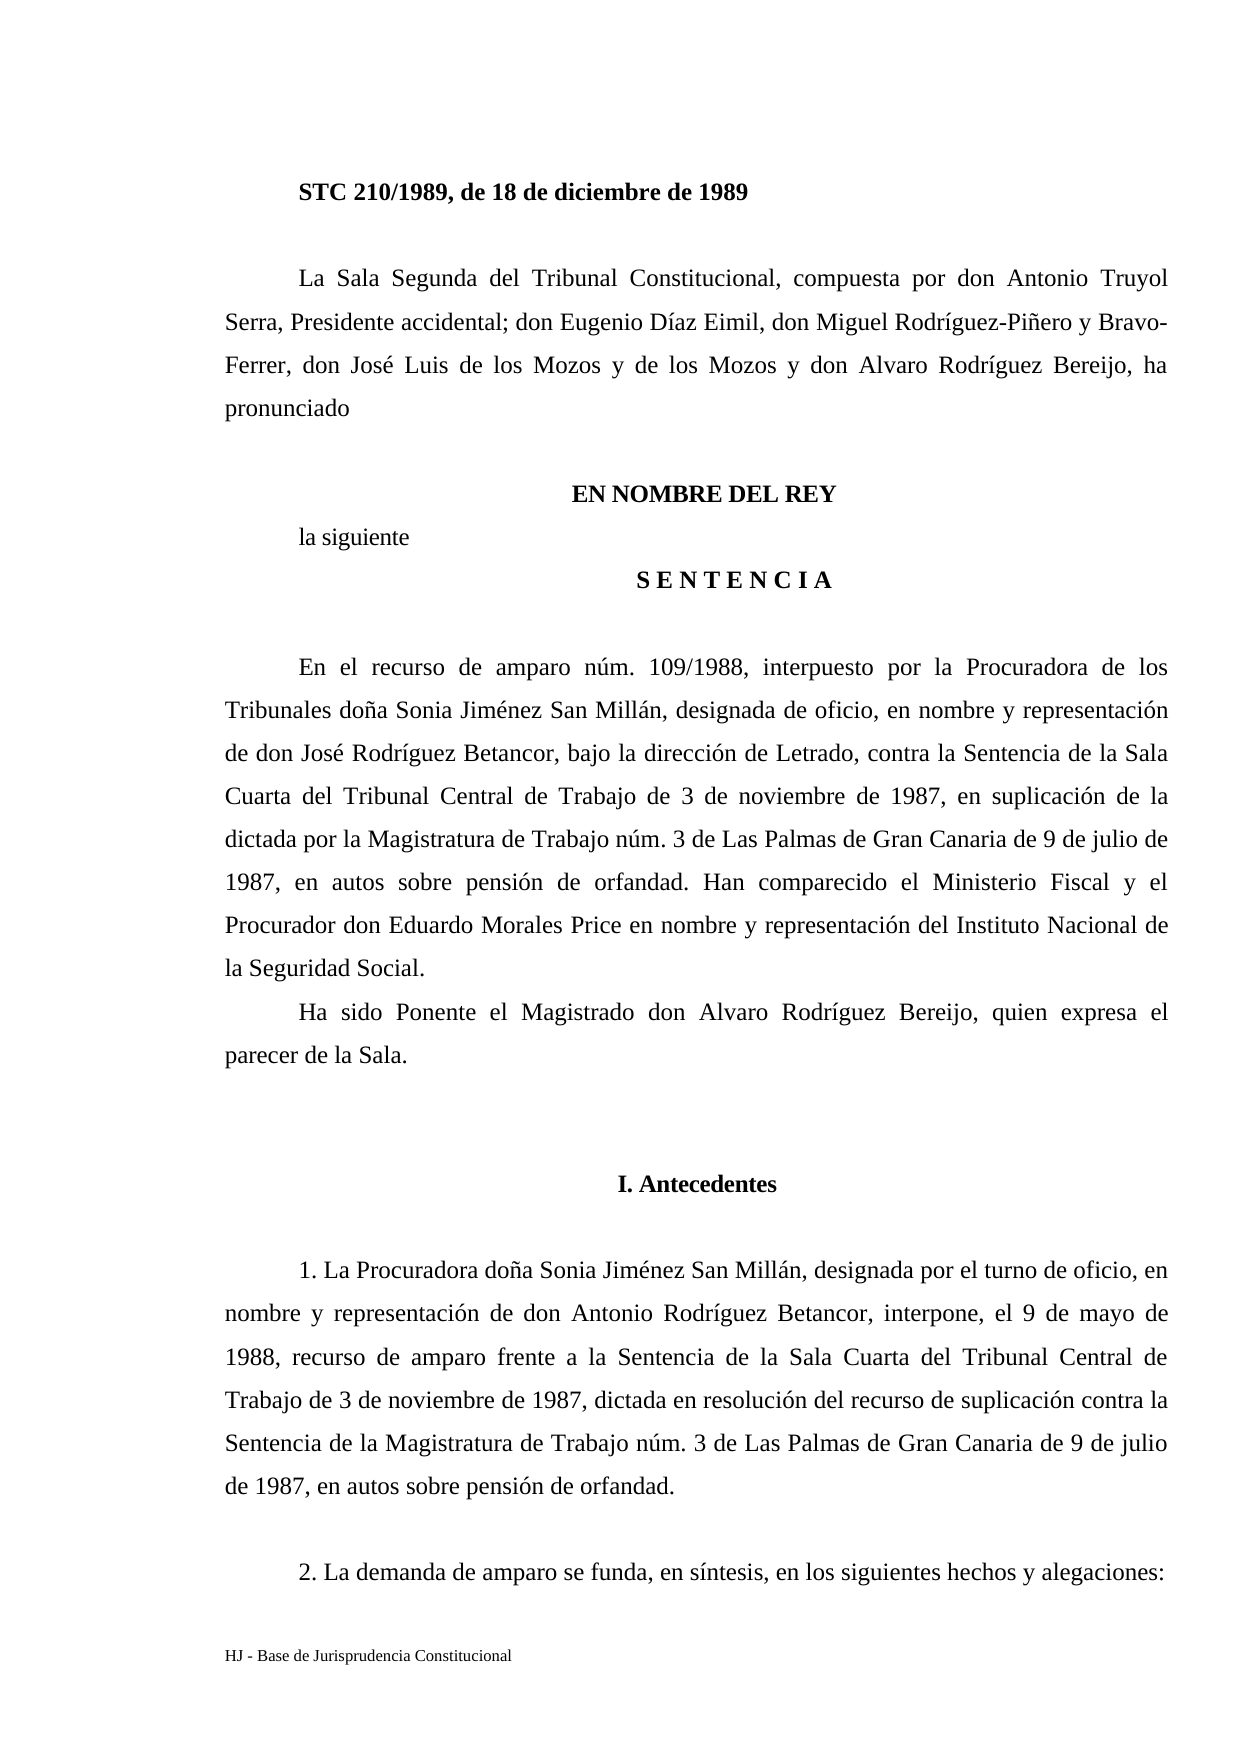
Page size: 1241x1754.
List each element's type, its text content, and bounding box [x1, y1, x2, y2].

text S E N T E N C I A [224, 565, 1169, 594]
text STC 210/1989, de 18 de diciembre de 1989 [224, 177, 1169, 206]
text 2. La demanda de amparo se funda, en síntesis, en los siguientes hechos y alegaciones: [224, 1557, 1169, 1586]
text La Sala Segunda del Tribunal Constitucional, compuesta por don Antonio Truyol Serra, Presidente accidental; don Eugenio Díaz Eimil, don Miguel Rodríguez-Piñero y Bravo-Ferrer, don José Luis de los Mozos y de los Mozos y don Alvaro Rodríguez Bereijo, ha pronunciado [224, 263, 1169, 422]
text I. Antecedentes [224, 1169, 1169, 1198]
text 1. La Procuradora doña Sonia Jiménez San Millán, designada por el turno de oficio, en nombre y representación de don Antonio Rodríguez Betancor, interpone, el 9 de mayo de 1988, recurso de amparo frente a la Sentencia de la Sala Cuarta del Tribunal Central de Trabajo de 3 de noviembre de 1987, dictada en resolución del recurso de suplicación contra la Sentencia de la Magistratura de Trabajo núm. 3 de Las Palmas de Gran Canaria de 9 de julio de 1987, en autos sobre pensión de orfandad. [224, 1255, 1169, 1500]
text la siguiente [224, 522, 1110, 551]
text En el recurso de amparo núm. 109/1988, interpuesto por la Procuradora de los Tribunales doña Sonia Jiménez San Millán, designada de oficio, en nombre y representación de don José Rodríguez Betancor, bajo la dirección de Letrado, contra la Sentencia de la Sala Cuarta del Tribunal Central de Trabajo de 3 de noviembre de 1987, en suplicación de la dictada por la Magistratura de Trabajo núm. 3 de Las Palmas de Gran Canaria de 9 de julio de 1987, en autos sobre pensión de orfandad. Han comparecido el Ministerio Fiscal y el Procurador don Eduardo Morales Price en nombre y representación del Instituto Nacional de la Seguridad Social. [224, 652, 1169, 982]
text Ha sido Ponente el Magistrado don Alvaro Rodríguez Bereijo, quien expresa el parecer de la Sala. [224, 997, 1169, 1068]
text EN NOMBRE DEL REY [224, 479, 1110, 508]
